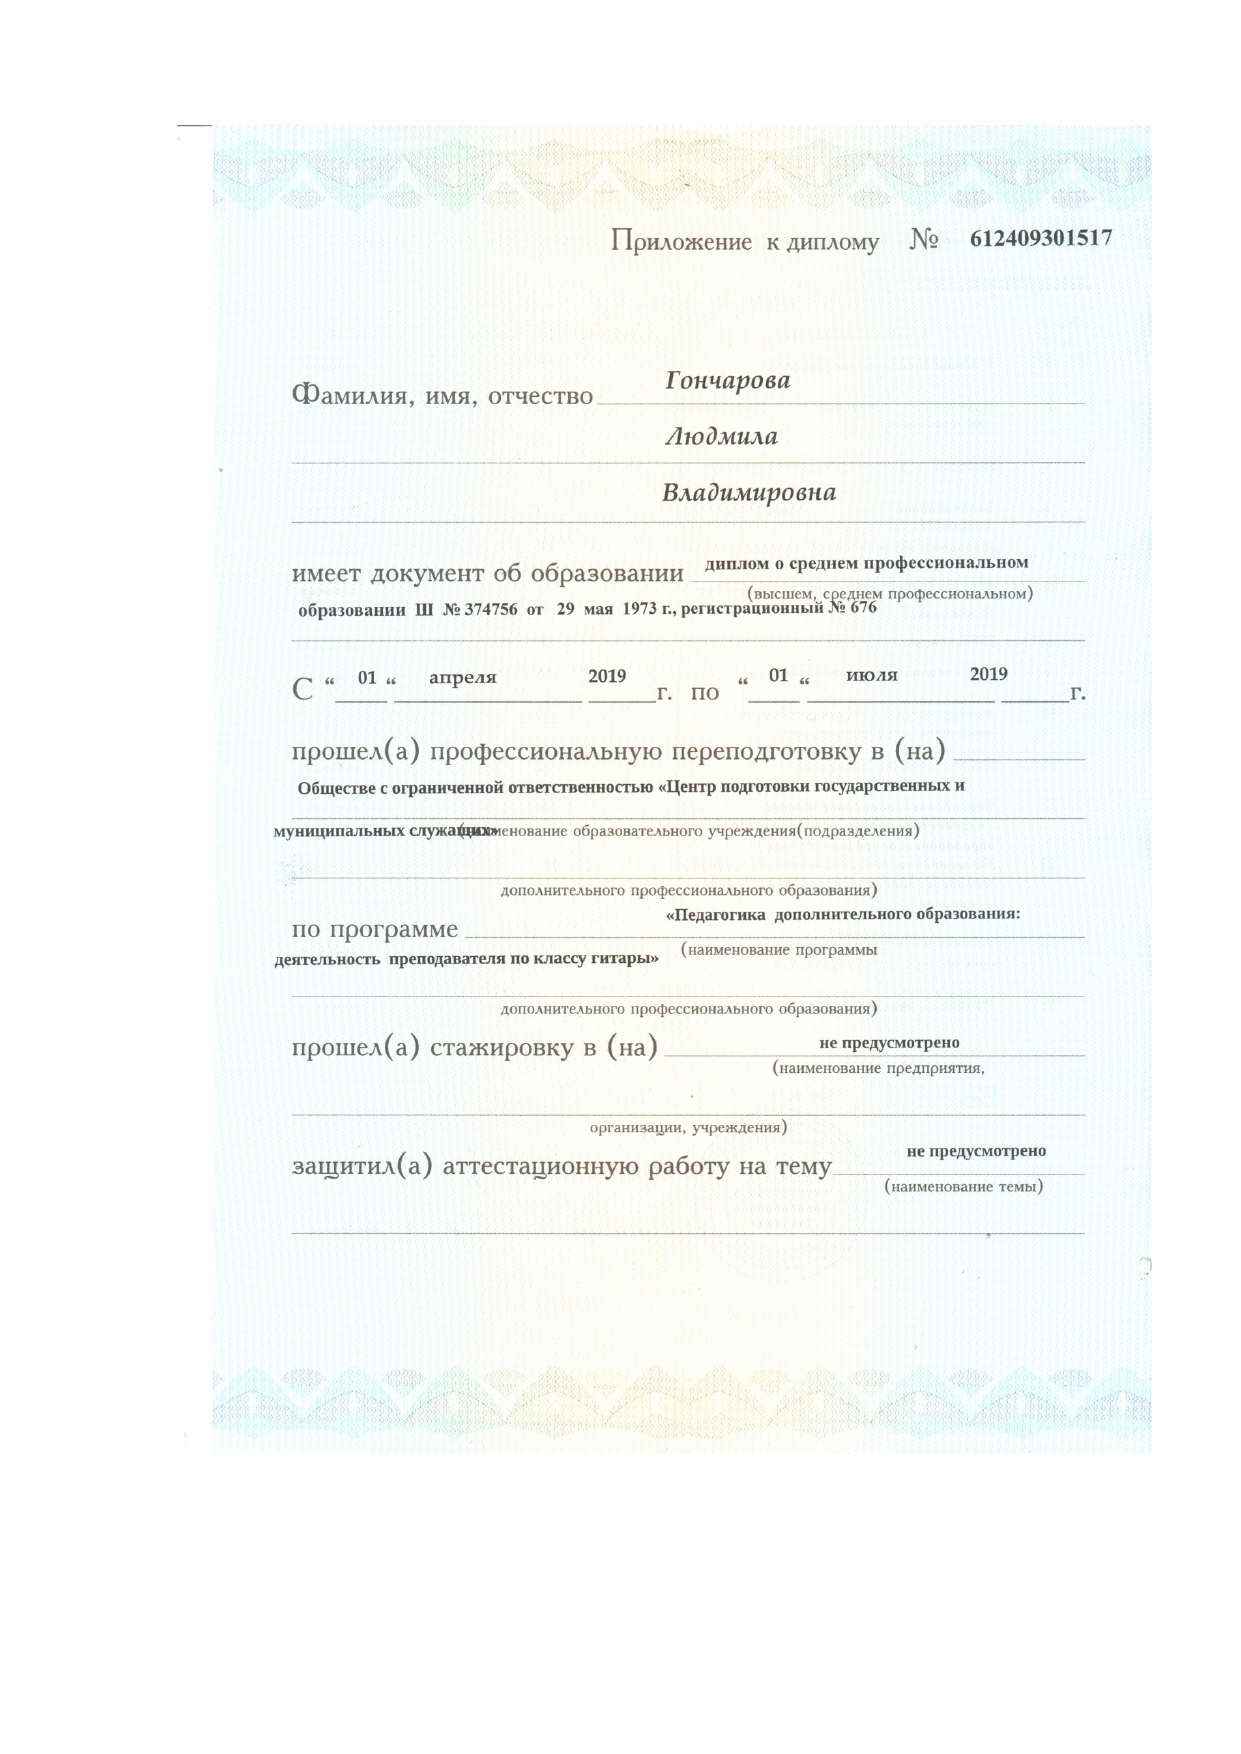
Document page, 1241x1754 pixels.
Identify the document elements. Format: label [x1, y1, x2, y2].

picture [177, 118, 1152, 1460]
